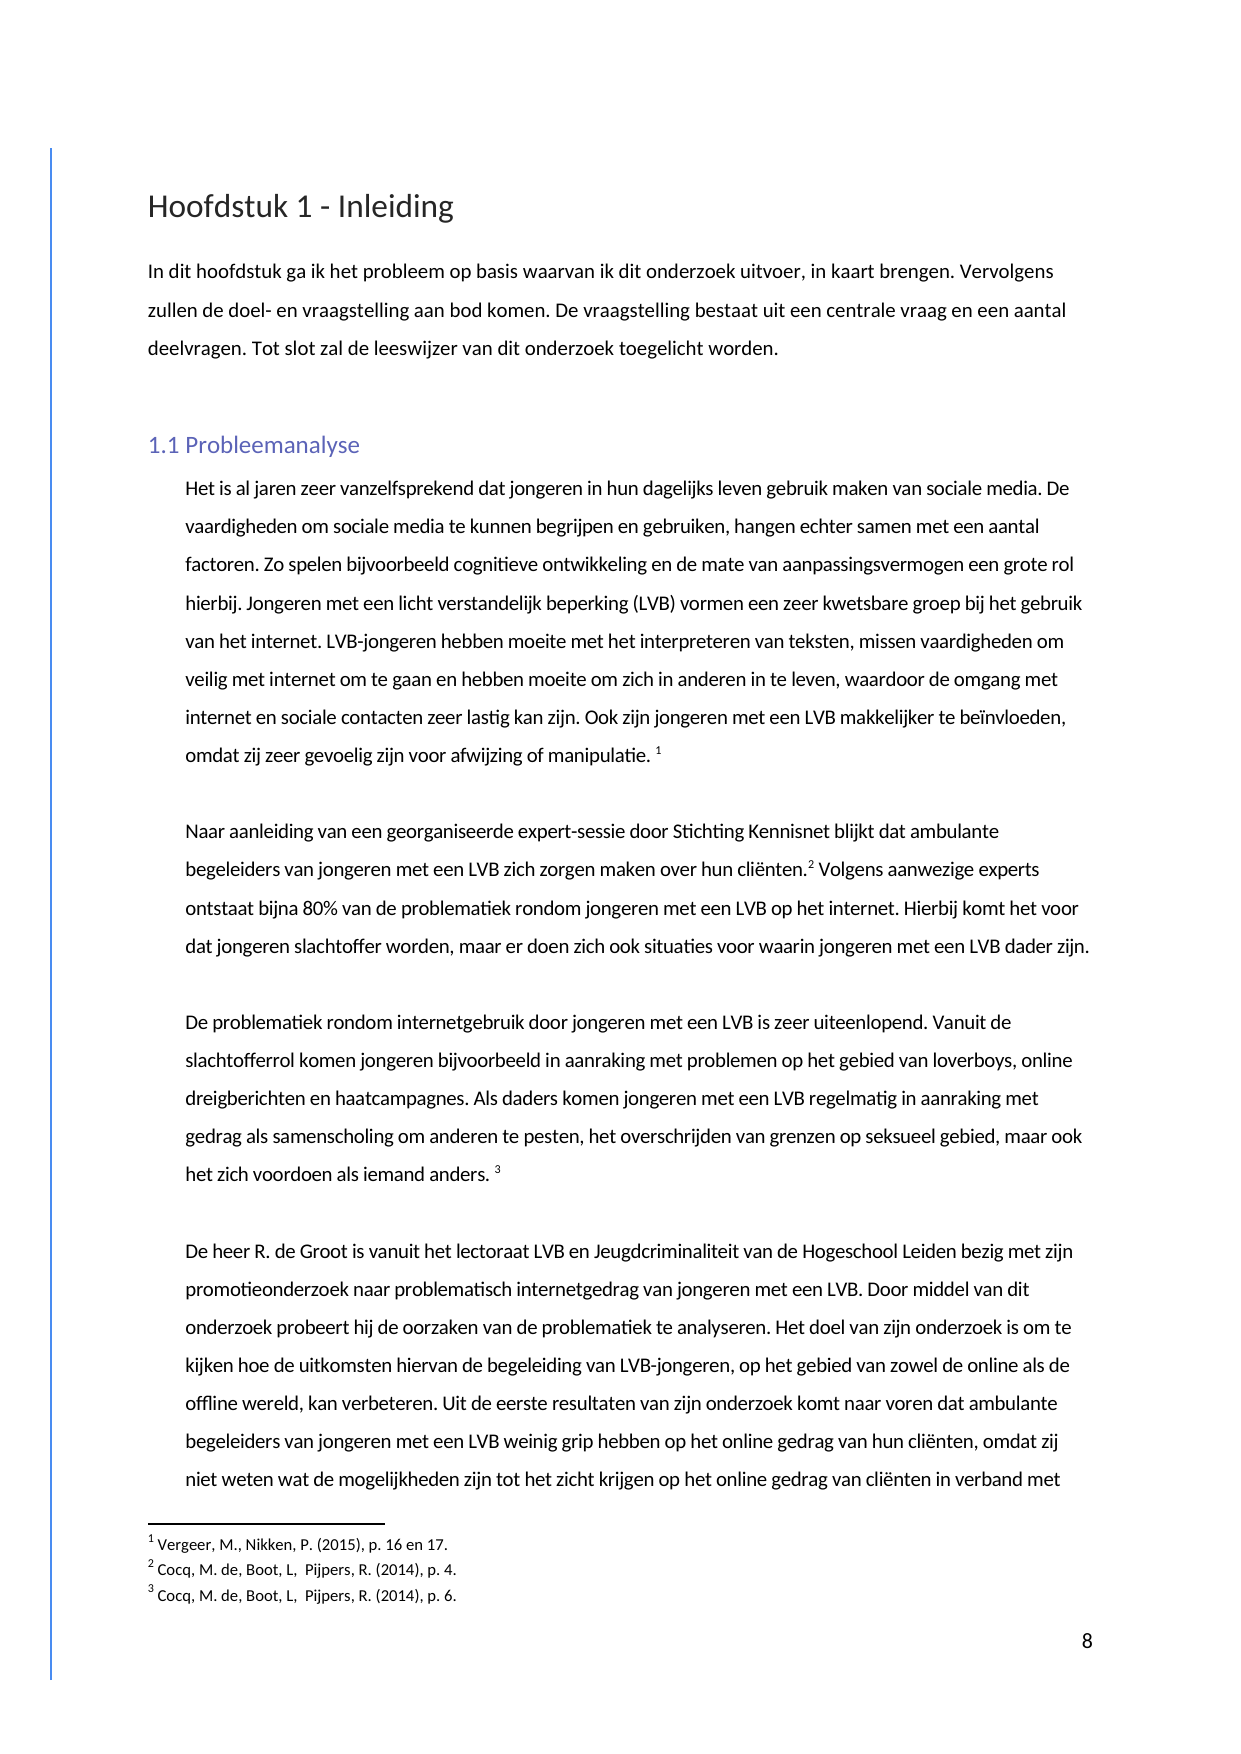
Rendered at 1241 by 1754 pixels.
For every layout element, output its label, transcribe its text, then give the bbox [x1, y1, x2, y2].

subtitle Hoofdstuk 1 - Inleiding [148, 185, 1093, 226]
subtitle Probleemanalyse [148, 430, 1093, 460]
text In dit hoofdstuk ga ik het probleem op basis waarvan ik dit onderzoek uitvoer, in kaart brengen. Vervolgens zullen de doel- en vraagstelling aan bod komen. De vraagstelling bestaat uit een centrale vraag en een aantal deelvragen. Tot slot zal de leeswijzer van dit onderzoek toegelicht worden. [148, 259, 1093, 400]
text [185, 1238, 1093, 1492]
text Het is al jaren zeer vanzelfsprekend dat jongeren in hun dagelijks leven gebruik maken van sociale media. De vaardigheden om sociale media te kunnen begrijpen en gebruiken, hangen echter samen met een aantal factoren. Zo spelen bijvoorbeeld cognitieve ontwikkeling en de mate van aanpassingsvermogen een grote rol hierbij. Jongeren met een licht verstandelijk beperking (LVB) vormen een zeer kwetsbare groep bij het gebruik van het internet. LVB-jongeren hebben moeite met het interpreteren van teksten, missen vaardigheden om veilig met internet om te gaan en hebben moeite om zich in anderen in te leven, waardoor de omgang met internet en sociale contacten zeer lastig kan zijn. Ook zijn jongeren met een LVB makkelijker te beïnvloeden, omdat zij zeer gevoelig zijn voor afwijzing of manipulatie. [185, 475, 1093, 768]
text De problematiek rondom internetgebruik door jongeren met een LVB is zeer uiteenlopend. Vanuit de slachtofferrol komen jongeren bijvoorbeeld in aanraking met problemen op het gebied van loverboys, online dreigberichten en haatcampagnes. Als daders komen jongeren met een LVB regelmatig in aanraking met gedrag als samenscholing om anderen te pesten, het overschrijden van grenzen op seksueel gebied, maar ook het zich voordoen als iemand anders. [185, 1009, 1093, 1187]
text Naar aanleiding van een georganiseerde expert-sessie door Stichting Kennisnet blijkt dat ambulante begeleiders van jongeren met een LVB zich zorgen maken over hun cliënten. Volgens aanwezige experts ontstaat bijna 80% van de problematiek rondom jongeren met een LVB op het internet. Hierbij komt het voor dat jongeren slachtoffer worden, maar er doen zich ook situaties voor waarin jongeren met een LVB dader zijn. [185, 818, 1093, 958]
